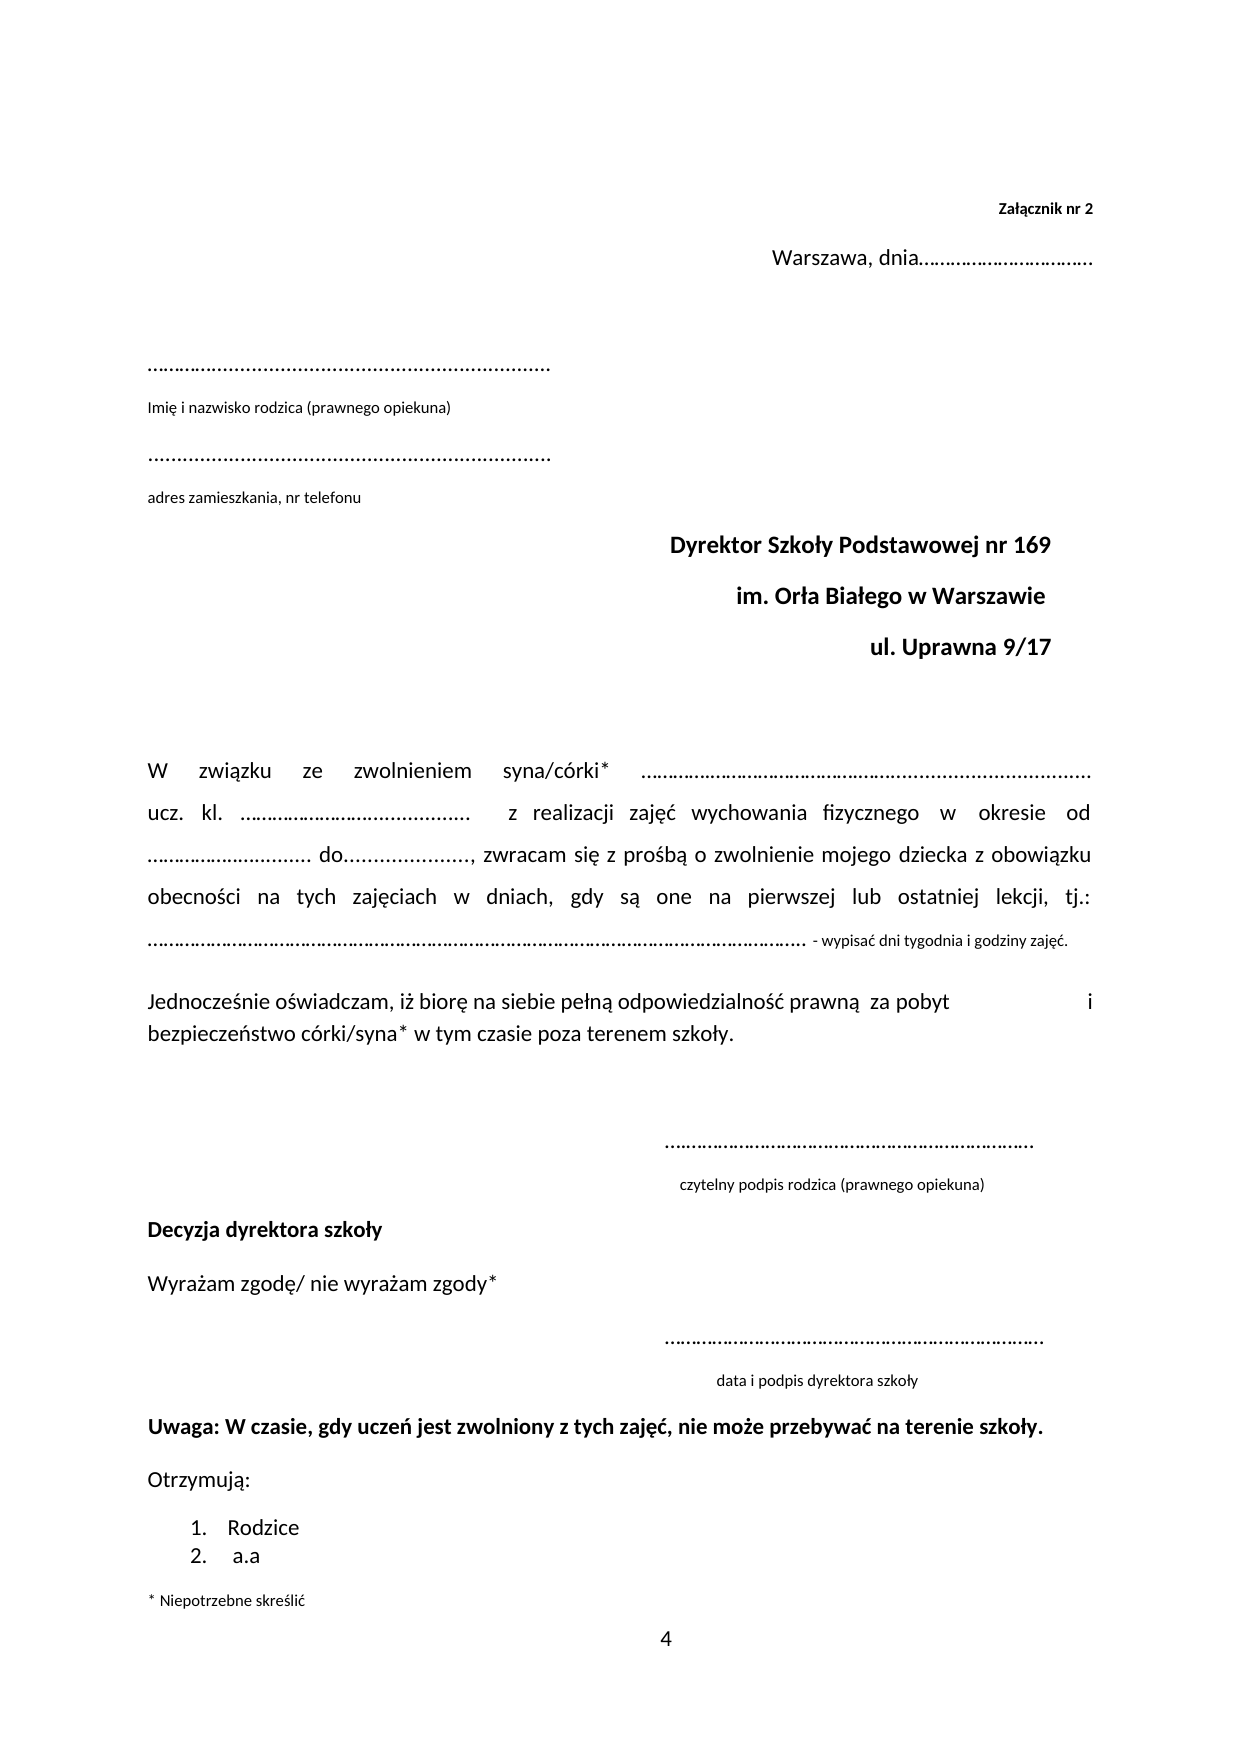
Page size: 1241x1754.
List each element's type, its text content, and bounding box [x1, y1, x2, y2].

text data i podpis dyrektora szkoły [716, 1371, 1196, 1391]
text Załącznik nr 2 [135, 198, 1093, 219]
text ….………………………………………………………… [135, 1126, 1034, 1154]
text obecności na tych zajęciach w dniach, gdy są one na pierwszej lub ostatniej lekcji, tj.: [147, 882, 1196, 910]
text Wyrażam zgodę/ nie wyrażam zgody* [147, 1269, 1196, 1297]
text ...................................................................... [147, 439, 1196, 467]
text Imię i nazwisko rodzica (prawnego opiekuna) [147, 398, 1196, 418]
text adres zamieszkania, nr telefonu [147, 488, 1196, 508]
subtitle Uwaga: W czasie, gdy uczeń jest zwolniony z tych zajęć, nie może przebywać na terenie szkoły. [135, 1412, 1044, 1440]
list Rodzice [190, 1513, 1196, 1541]
text ……………………………………………………………… [135, 1322, 1044, 1350]
text …………........................................................... [147, 349, 1196, 377]
list a.a [190, 1542, 1196, 1570]
text bezpieczeństwo córki/syna* w tym czasie poza terenem szkoły. [147, 1019, 1196, 1047]
text czytelny podpis rodzica (prawnego opiekuna) [679, 1174, 1196, 1195]
subtitle Dyrektor Szkoły Podstawowej nr 169 im. Orła Białego w Warszawie ul. Uprawna 9/17 [664, 529, 1051, 662]
text ucz. kl. …………………….................. z realizacji zajęć wychowania fizycznego w okresie od [147, 798, 1196, 826]
text …………………………………………………………………………………………………………….. - wypisać dni tygodnia i godziny zajęć. [147, 924, 1196, 952]
text ……………..….......... do , zwracam się z prośbą o zwolnienie mojego dziecka z obowiązku [147, 840, 1196, 868]
subtitle Decyzja dyrektora szkoły [147, 1216, 1196, 1244]
text Otrzymują: [147, 1465, 1196, 1493]
text W związku ze zwolnieniem syna/córki* ………….……………………….……................................... [147, 756, 1196, 784]
text * Niepotrzebne skreślić [147, 1590, 1196, 1611]
text Warszawa, dnia…………………………… [772, 243, 1196, 271]
text Jednocześnie oświadczam, iż biorę na siebie pełną odpowiedzialność prawną za pobyt i [147, 987, 1196, 1015]
